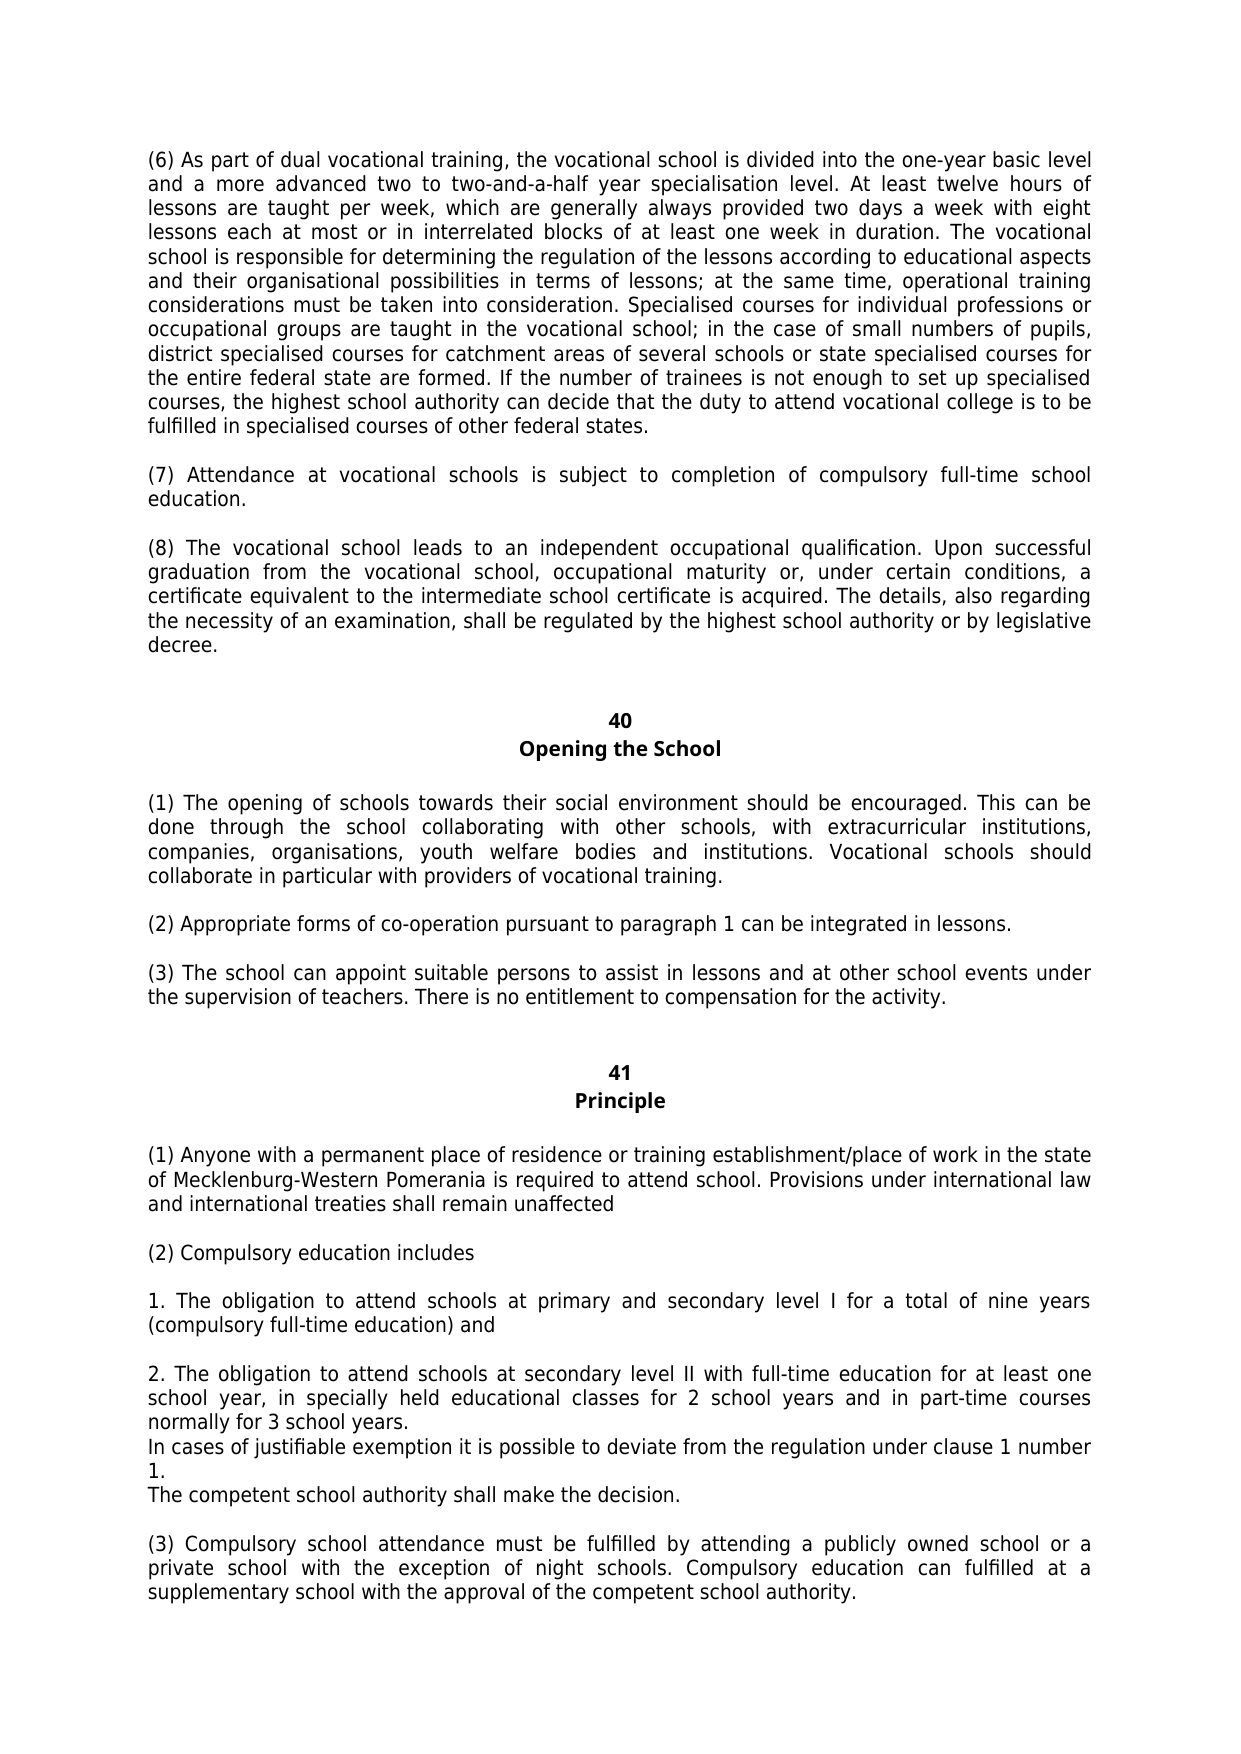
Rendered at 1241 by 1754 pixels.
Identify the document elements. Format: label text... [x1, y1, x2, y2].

text (8) The vocational school leads to an independent occupational qualification. Upon successful graduation from the vocational school, occupational maturity or, under certain conditions, a certificate equivalent to the intermediate school certificate is acquired. The details, also regarding the necessity of an examination, shall be regulated by the highest school authority or by legislative decree. [148, 536, 1093, 657]
text Opening the School [148, 734, 1093, 763]
text (3) Compulsory school attendance must be fulfilled by attending a publicly owned school or a private school with the exception of night schools. Compulsory education can fulfilled at a supplementary school with the approval of the competent school authority. [148, 1532, 1093, 1604]
text (6) As part of dual vocational training, the vocational school is divided into the one-year basic level and a more advanced two to two-and-a-half year specialisation level. At least twelve hours of lessons are taught per week, which are generally always provided two days a week with eight lessons each at most or in interrelated blocks of at least one week in duration. The vocational school is responsible for determining the regulation of the lessons according to educational aspects and their organisational possibilities in terms of lessons; at the same time, operational training considerations must be taken into consideration. Specialised courses for individual professions or occupational groups are taught in the vocational school; in the case of small numbers of pupils, district specialised courses for catchment areas of several schools or state specialised courses for the entire federal state are formed. If the number of trainees is not enough to set up specialised courses, the highest school authority can decide that the duty to attend vocational college is to be fulfilled in specialised courses of other federal states. [148, 148, 1093, 439]
text (2) Compulsory education includes [148, 1241, 1093, 1265]
text Principle [148, 1087, 1093, 1115]
text (1) The opening of schools towards their social environment should be encouraged. This can be done through the school collaborating with other schools, with extracurricular institutions, companies, organisations, youth welfare bodies and institutions. Vocational schools should collaborate in particular with providers of vocational training. [148, 791, 1093, 888]
text (1) Anyone with a permanent place of residence or training establishment/place of work in the state of Mecklenburg-Western Pomerania is required to attend school. Provisions under international law and international treaties shall remain unaffected [148, 1143, 1093, 1216]
text (7) Attendance at vocational schools is subject to completion of compulsory full-time school education. [148, 463, 1093, 512]
text 1. The obligation to attend schools at primary and secondary level I for a total of nine years (compulsory full-time education) and [148, 1289, 1093, 1338]
text In cases of justifiable exemption it is possible to deviate from the regulation under clause 1 number 1. [148, 1435, 1093, 1483]
text The competent school authority shall make the decision. [148, 1483, 1093, 1507]
text (3) The school can appoint suitable persons to assist in lessons and at other school events under the supervision of teachers. There is no entitlement to compensation for the activity. [148, 961, 1093, 1009]
text 41 [148, 1058, 1093, 1087]
text 40 [148, 706, 1093, 734]
text 2. The obligation to attend schools at secondary level II with full-time education for at least one school year, in specially held educational classes for 2 school years and in part-time courses normally for 3 school years. [148, 1362, 1093, 1435]
text (2) Appropriate forms of co-operation pursuant to paragraph 1 can be integrated in lessons. [148, 912, 1093, 937]
